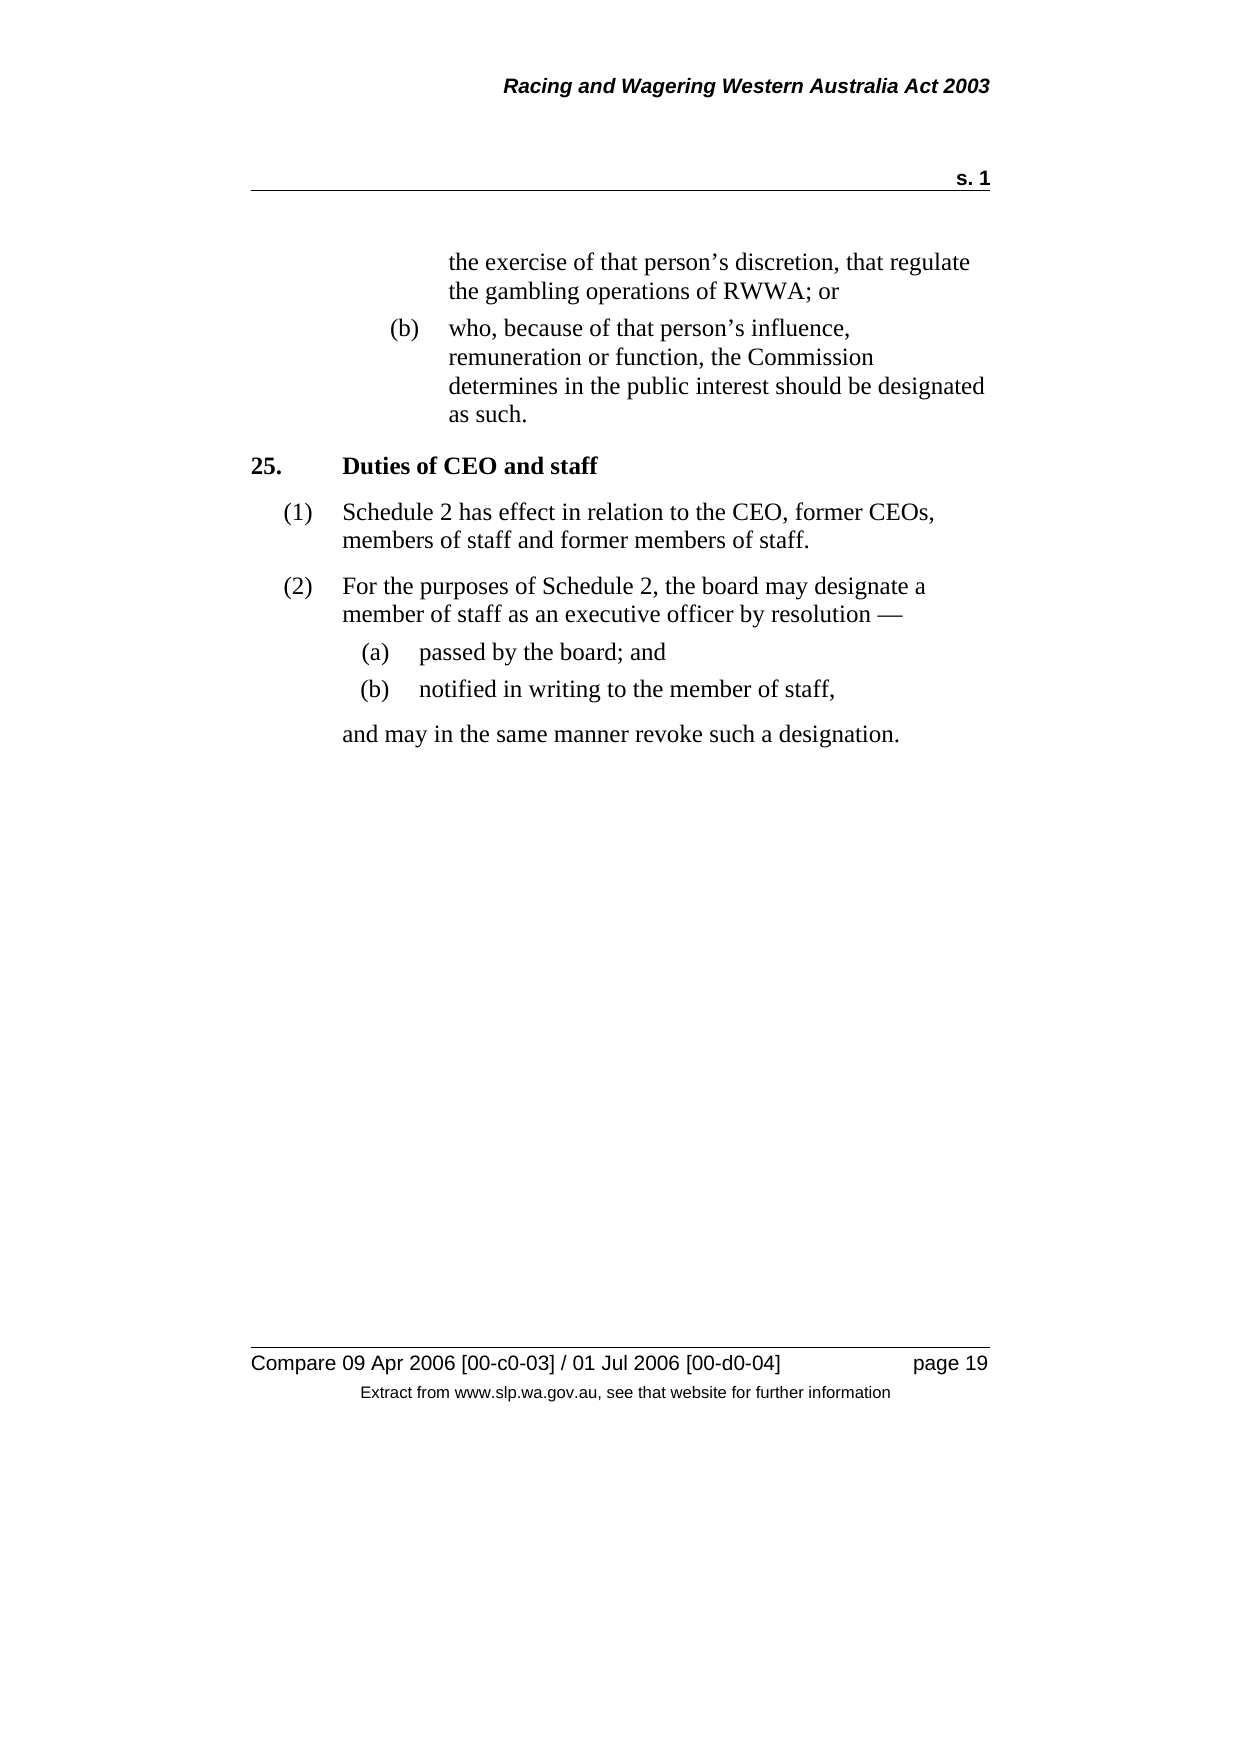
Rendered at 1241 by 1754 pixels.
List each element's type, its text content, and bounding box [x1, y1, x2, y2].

text (b) who, because of that person’s influence, remuneration or function, the Commission determines in the public interest should be designated as such. [251, 313, 990, 428]
subtitle 25. Duties of CEO and staff [251, 451, 990, 480]
text (2) For the purposes of Schedule 2, the board may designate a member of staff as an executive officer by resolution — [251, 571, 990, 628]
text and may in the same manner revoke such a designation. [251, 719, 990, 748]
text (a) passed by the board; and [251, 637, 990, 665]
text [251, 247, 990, 305]
text (1) Schedule 2 has effect in relation to the CEO, former CEOs, members of staff and former members of staff. [251, 497, 990, 554]
text (b) notified in writing to the member of staff, [251, 674, 990, 702]
